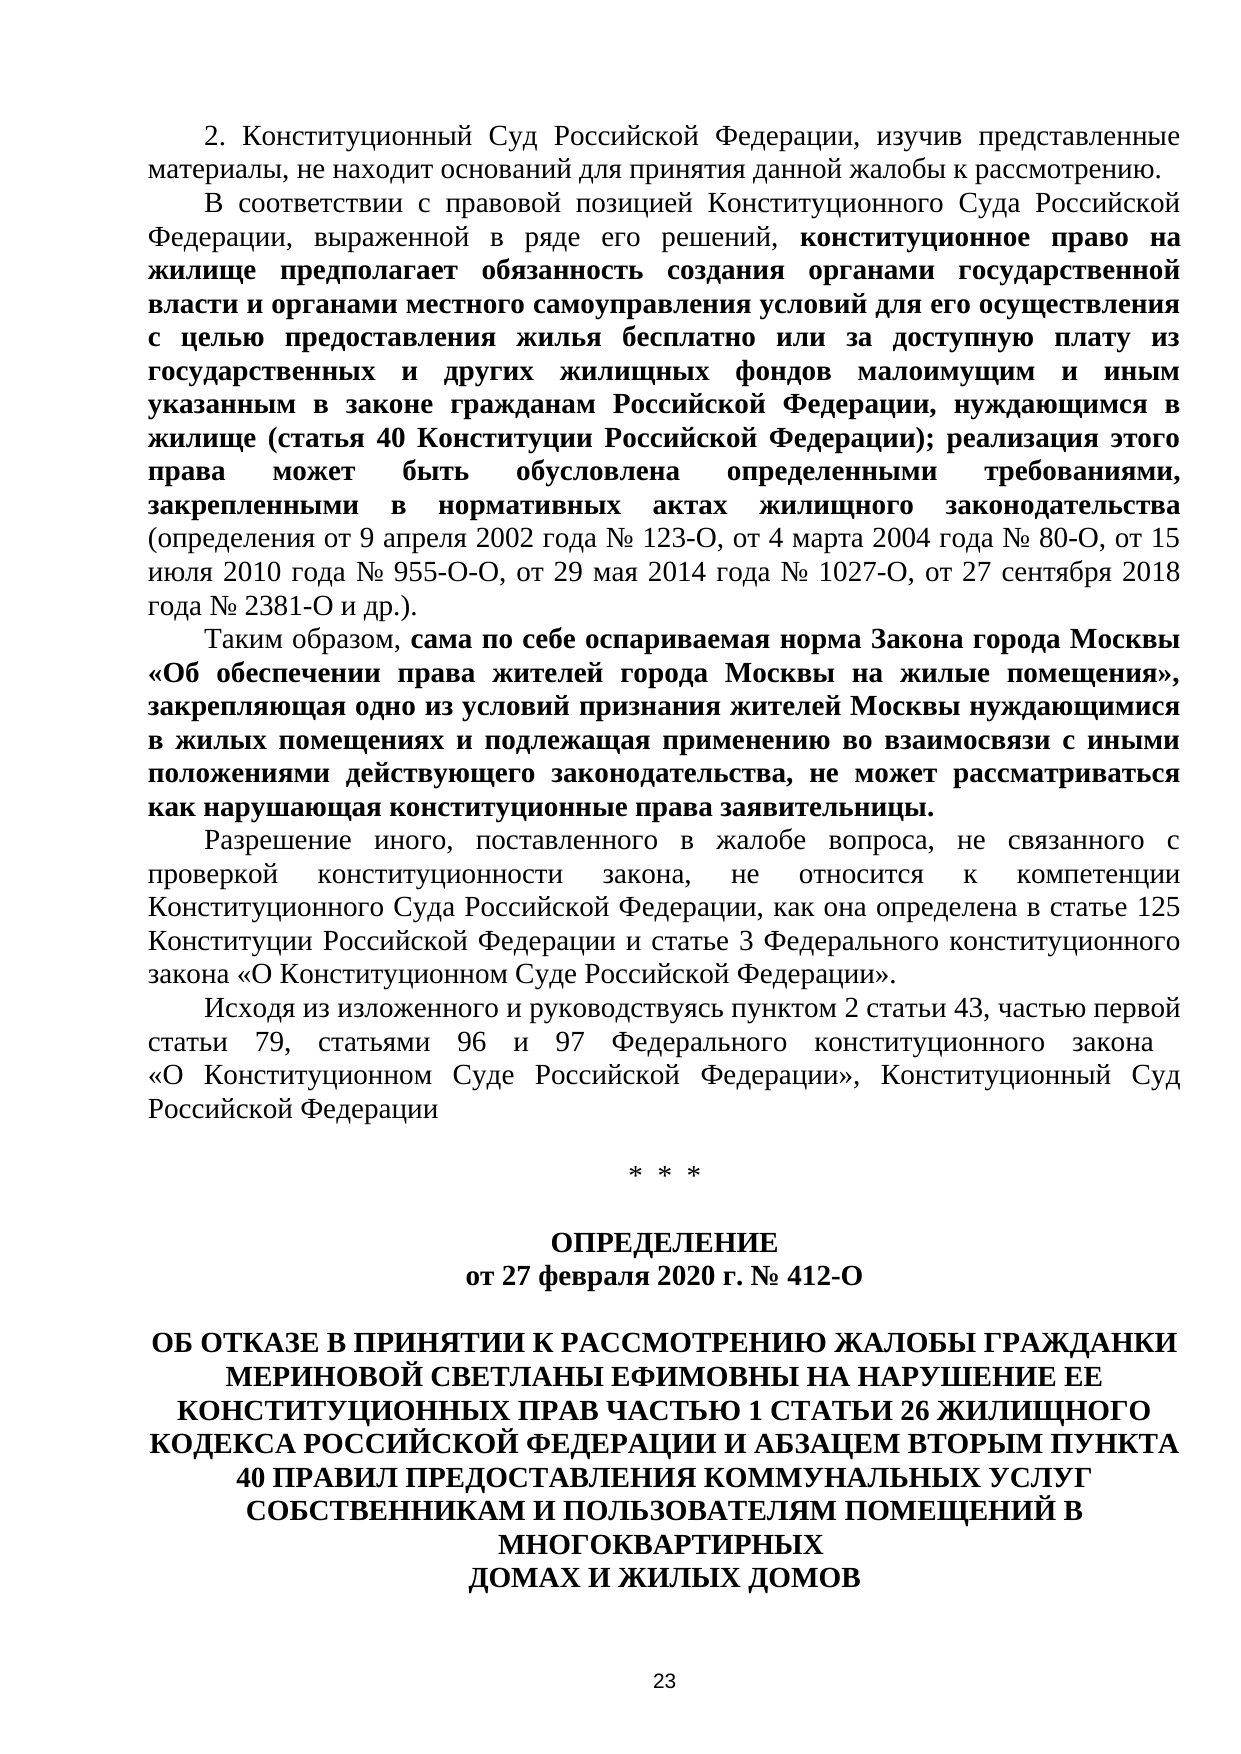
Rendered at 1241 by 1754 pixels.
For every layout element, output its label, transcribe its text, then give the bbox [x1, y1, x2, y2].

text ОБ ОТКАЗЕ В ПРИНЯТИИ К РАССМОТРЕНИЮ ЖАЛОБЫ ГРАЖДАНКИ МЕРИНОВОЙ СВЕТЛАНЫ ЕФИМОВНЫ НА НАРУШЕНИЕ ЕЕ КОНСТИТУЦИОННЫХ ПРАВ ЧАСТЬЮ 1 СТАТЬИ 26 ЖИЛИЩНОГО КОДЕКСА РОССИЙСКОЙ ФЕДЕРАЦИИ И АБЗАЦЕМ ВТОРЫМ ПУНКТА 40 ПРАВИЛ ПРЕДОСТАВЛЕНИЯ КОММУНАЛЬНЫХ УСЛУГ СОБСТВЕННИКАМ И ПОЛЬЗОВАТЕЛЯМ ПОМЕЩЕНИЙ В МНОГОКВАРТИРНЫХ ДОМАХ И ЖИЛЫХ ДОМОВ [148, 1326, 1181, 1594]
text Таким образом, сама по себе оспариваемая норма Закона города Москвы «Об обеспечении права жителей города Москвы на жилые помещения», закрепляющая одно из условий признания жителей Москвы нуждающимися в жилых помещениях и подлежащая применению во взаимосвязи с иными положениями действующего законодательства, не может рассматриваться как нарушающая конституционные права заявительницы. [148, 621, 1181, 822]
text ОПРЕДЕЛЕНИЕ [148, 1225, 1181, 1258]
text В соответствии с правовой позицией Конституционного Суда Российской Федерации, выраженной в ряде его решений, конституционное право на жилище предполагает обязанность создания органами государственной власти и органами местного самоуправления условий для его осуществления с целью предоставления жилья бесплатно или за доступную плату из государственных и других жилищных фондов малоимущим и иным указанным в законе гражданам Российской Федерации, нуждающимся в жилище (статья 40 Конституции Российской Федерации); реализация этого права может быть обусловлена определенными требованиями, закрепленными в нормативных актах жилищного законодательства (определения от 9 апреля 2002 года № 123-О, от 4 марта 2004 года № 80-О, от 15 июля 2010 года № 955-О-О, от 29 мая 2014 года № 1027-О, от 27 сентября 2018 года № 2381-О и др.). [148, 185, 1181, 621]
text 2. Конституционный Суд Российской Федерации, изучив представленные материалы, не находит оснований для принятия данной жалобы к рассмотрению. [148, 118, 1181, 185]
text от 27 февраля 2020 г. № 412-О [148, 1258, 1181, 1292]
text Исходя из изложенного и руководствуясь пунктом 2 статьи 43, частью первой статьи 79, статьями 96 и 97 Федерального конституционного закона «О Конституционном Суде Российской Федерации», Конституционный Суд Российской Федерации [148, 990, 1181, 1124]
text Разрешение иного, поставленного в жалобе вопроса, не связанного с проверкой конституционности закона, не относится к компетенции Конституционного Суда Российской Федерации, как она определена в статье 125 Конституции Российской Федерации и статье 3 Федерального конституционного закона «О Конституционном Суде Российской Федерации». [148, 822, 1181, 990]
text * * * [148, 1158, 1181, 1191]
